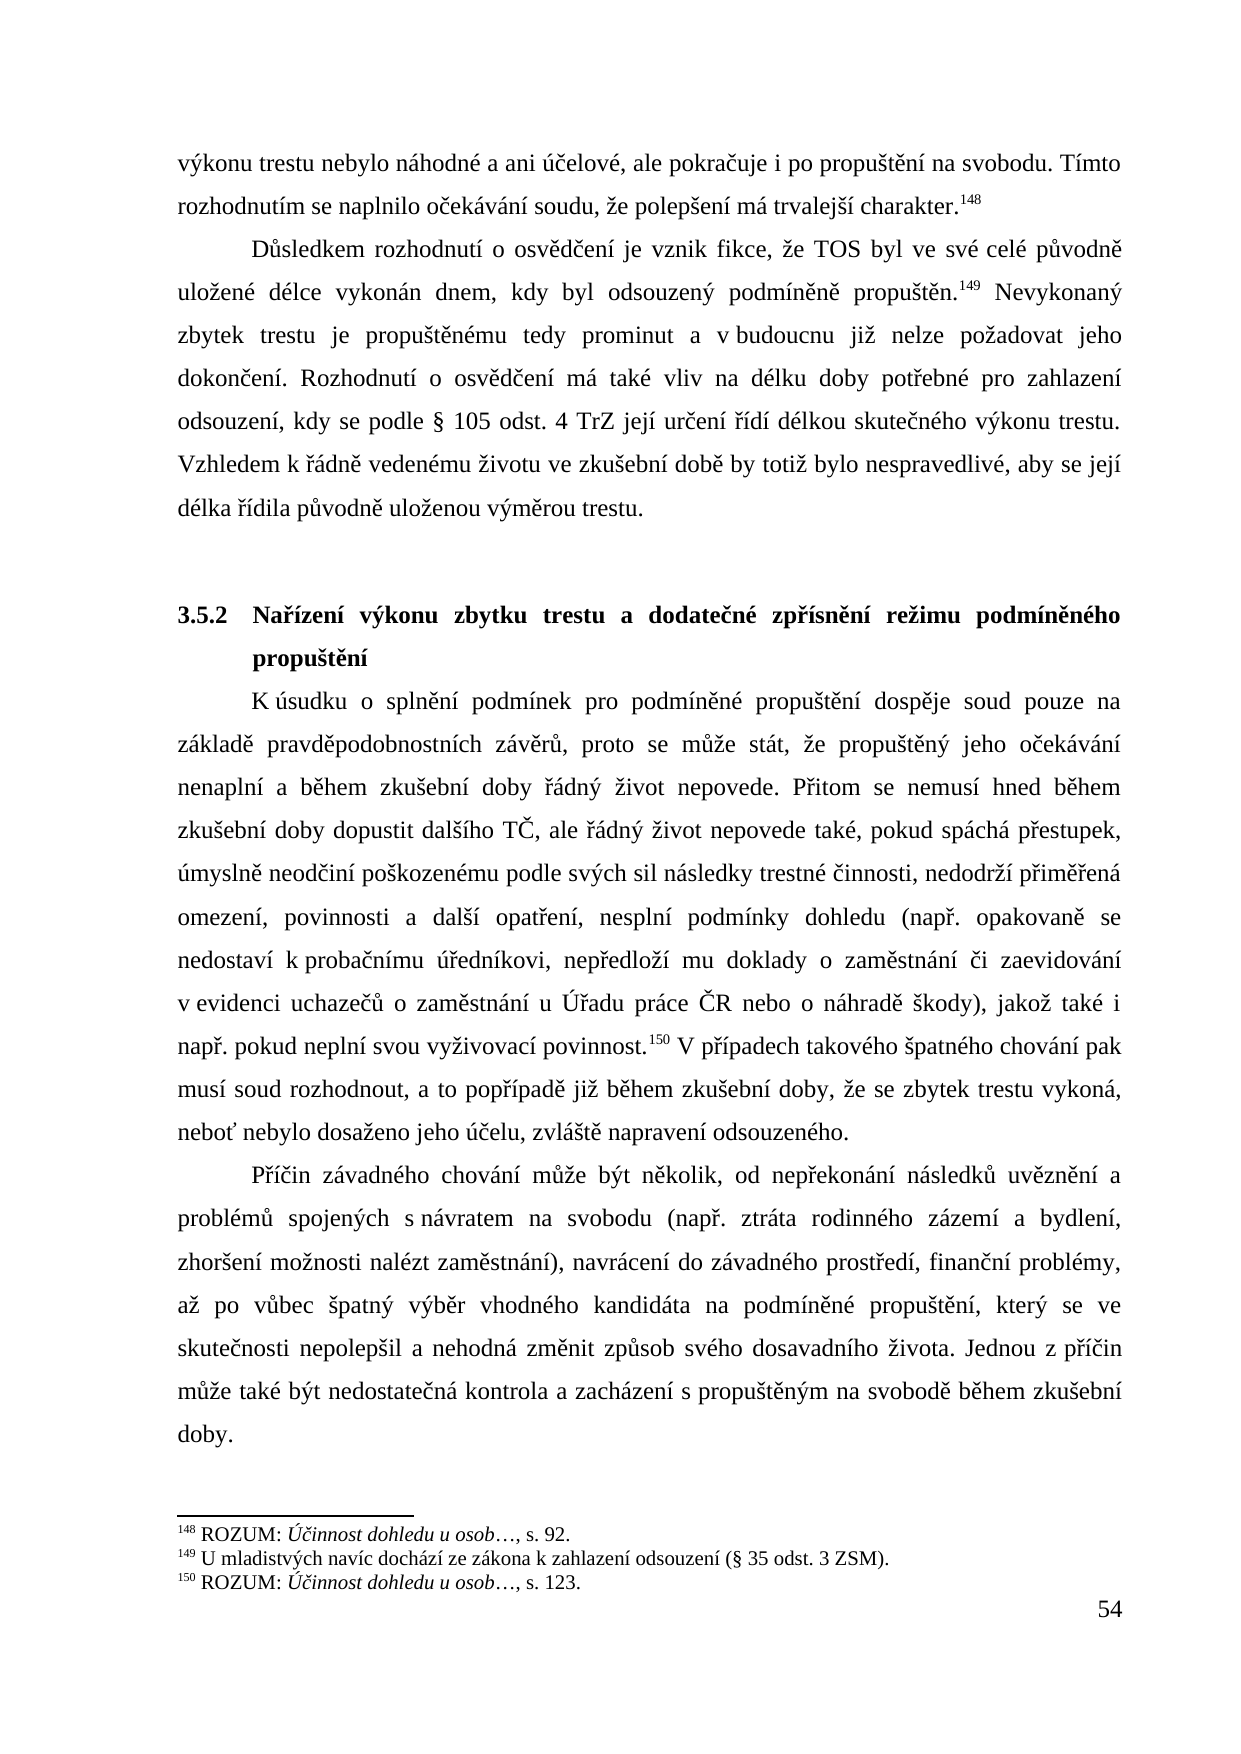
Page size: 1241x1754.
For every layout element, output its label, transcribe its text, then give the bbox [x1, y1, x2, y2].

text Důsledkem rozhodnutí o osvědčení je vznik fikce, že TOS byl ve své celé původně uložené délce vykonán dnem, kdy byl odsouzený podmíněně propuštěn. Nevykonaný zbytek trestu je propuštěnému tedy prominut a v budoucnu již nelze požadovat jeho dokončení. Rozhodnutí o osvědčení má také vliv na délku doby potřebné pro zahlazení odsouzení, kdy se podle § 105 odst. 4 TrZ její určení řídí délkou skutečného výkonu trestu. Vzhledem k řádně vedenému životu ve zkušební době by totiž bylo nespravedlivé, aby se její délka řídila původně uloženou výměrou trestu. [177, 234, 1122, 521]
text K úsudku o splnění podmínek pro podmíněné propuštění dospěje soud pouze na základě pravděpodobnostních závěrů, proto se může stát, že propuštěný jeho očekávání nenaplní a během zkušební doby řádný život nepovede. Přitom se nemusí hned během zkušební doby dopustit dalšího TČ, ale řádný život nepovede také, pokud spáchá přestupek, úmyslně neodčiní poškozenému podle svých sil následky trestné činnosti, nedodrží přiměřená omezení, povinnosti a další opatření, nesplní podmínky dohledu (např. opakovaně se nedostaví k probačnímu úředníkovi, nepředloží mu doklady o zaměstnání či zaevidování v evidenci uchazečů o zaměstnání u Úřadu práce ČR nebo o náhradě škody), jakož také i např. pokud neplní svou vyživovací povinnost. V případech takového špatného chování pak musí soud rozhodnout, a to popřípadě již během zkušební doby, že se zbytek trestu vykoná, neboť nebylo dosaženo jeho účelu, zvláště napravení odsouzeného. [177, 686, 1122, 1146]
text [177, 148, 1122, 219]
subtitle Nařízení výkonu zbytku trestu a dodatečné zpřísnění režimu podmíněného propuštění [177, 600, 1122, 672]
text Příčin závadného chování může být několik, od nepřekonání následků uvěznění a problémů spojených s návratem na svobodu (např. ztráta rodinného zázemí a bydlení, zhoršení možnosti nalézt zaměstnání), navrácení do závadného prostředí, finanční problémy, až po vůbec špatný výběr vhodného kandidáta na podmíněné propuštění, který se ve skutečnosti nepolepšil a nehodná změnit způsob svého dosavadního života. Jednou z příčin může také být nedostatečná kontrola a zacházení s propuštěným na svobodě během zkušební doby. [177, 1160, 1122, 1448]
